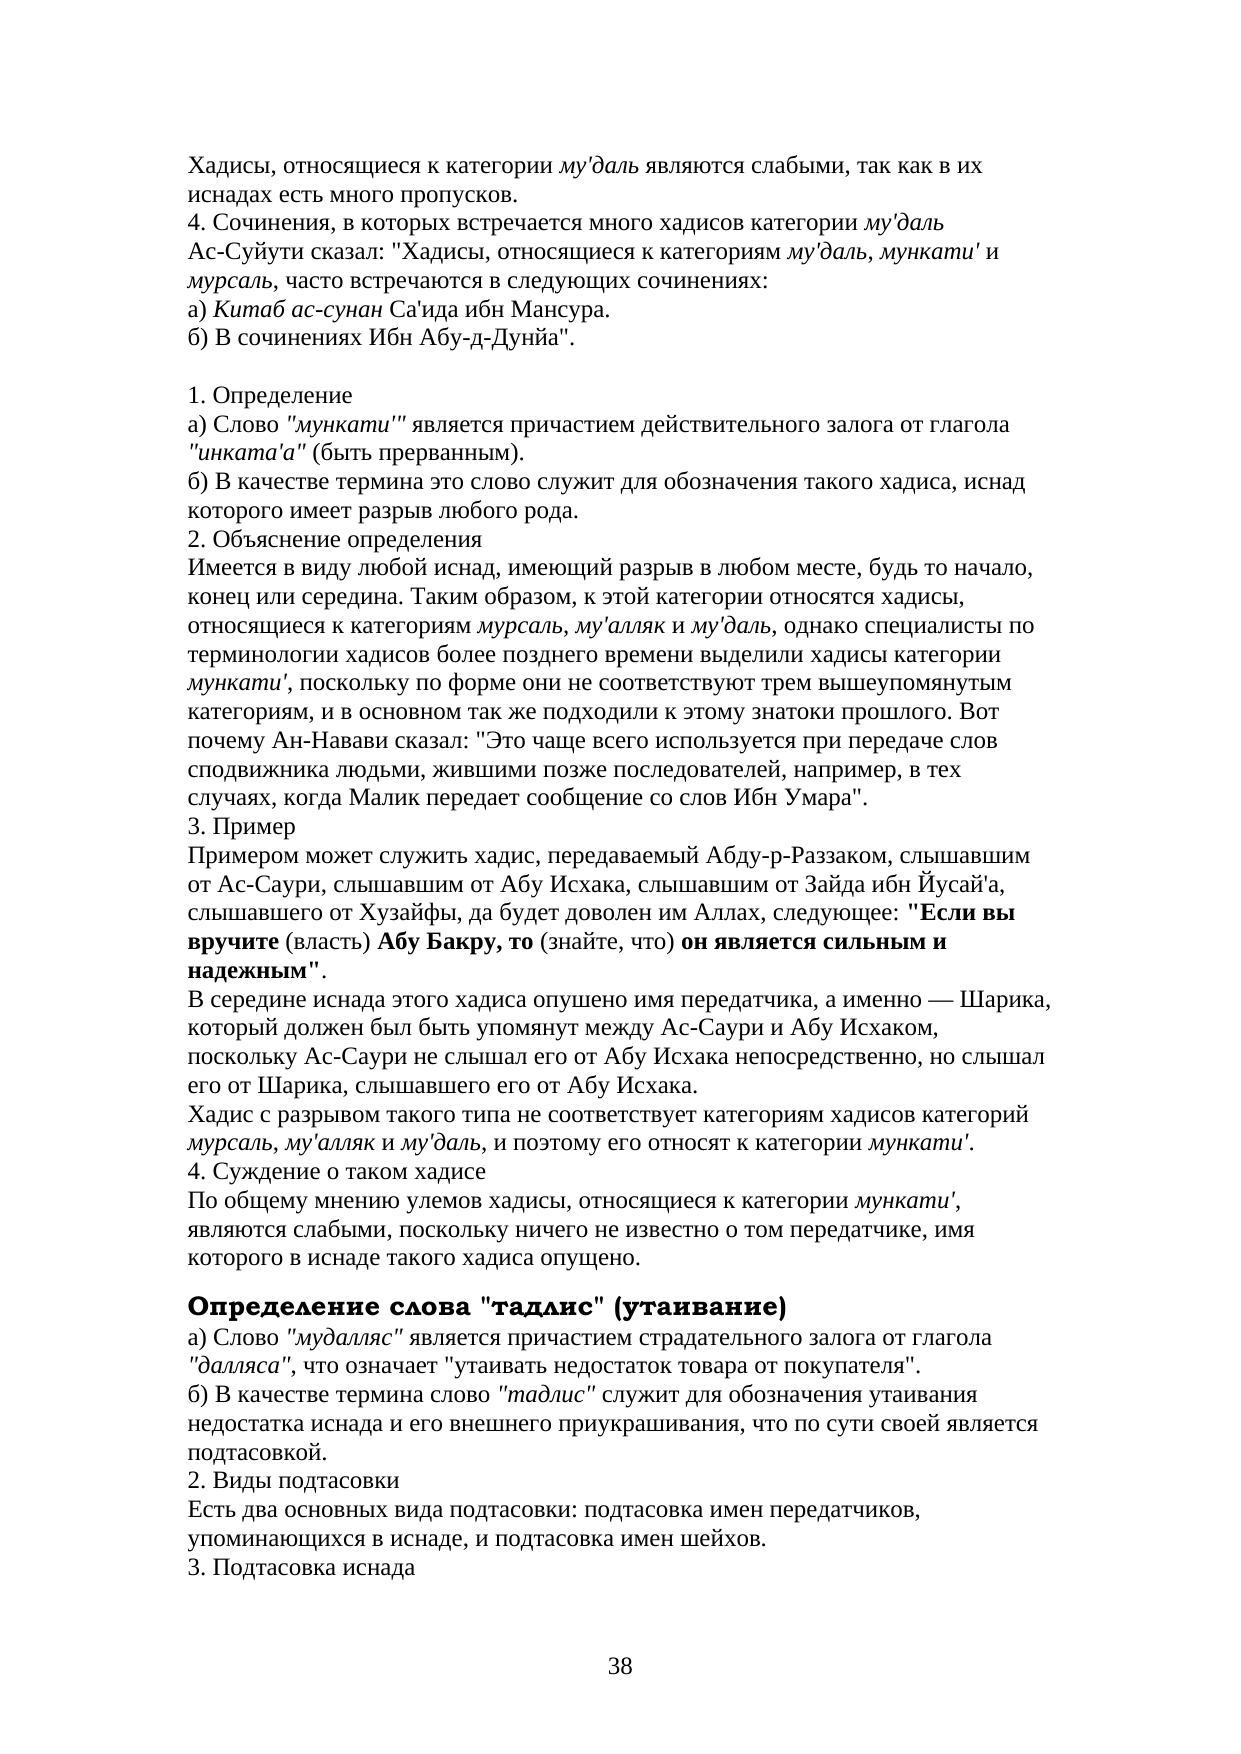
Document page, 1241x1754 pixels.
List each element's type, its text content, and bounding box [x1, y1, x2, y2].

text б) В сочинениях Ибн Абу-д-Дунйа". [187, 322, 1053, 351]
text б) В качестве термина это слово служит для обозначения такого хадиса, иснад которого имеет разрыв любого рода. [187, 466, 1053, 524]
text 1. Определение [187, 380, 1053, 409]
text Имеется в виду любой иснад, имеющий разрыв в любом месте, будь то начало, конец или середина. Таким образом, к этой категории относятся хадисы, относящиеся к категориям мурсаль, му'алляк и му'даль, однако специалисты по терминологии хадисов более позднего времени выделили хадисы категории мункати', поскольку по форме они не соответствуют трем вышеупомянутым категориям, и в основном так же подходили к этому знатоки прошлого. Вот почему Ан-Навави сказал: "Это чаще всего используется при передаче слов сподвижника людьми, жившими позже последователей, например, в тех случаях, когда Малик передает сообщение со слов Ибн Умара". [187, 552, 1053, 811]
text 4. Суждение о таком хадисе [187, 1156, 1053, 1185]
text а) Слово "мункати'" является причастием действительного залога от глагола "инката'а" (быть прерванным). [187, 409, 1053, 466]
text Хадисы, относящиеся к категории му'даль являются слабыми, так как в их иснадах есть много пропусков. [187, 150, 1053, 207]
text Есть два основных вида подтасовки: подтасовка имен передатчиков, упоминающихся в иснаде, и подтасовка имен шейхов. [187, 1494, 1053, 1552]
text 4. Сочинения, в которых встречается много хадисов категории му'даль [187, 207, 1053, 236]
text Хадис с разрывом такого типа не соответствует категориям хадисов категорий мурсаль, му'алляк и му'даль, и поэтому его относят к категории мункати'. [187, 1099, 1053, 1156]
text 3. Подтасовка иснада [187, 1552, 1053, 1581]
text В середине иснада этого хадиса опушено имя передатчика, а именно — Шарика, который должен был быть упомянут между Ас-Саури и Абу Исхаком, поскольку Ас-Саури не слышал его от Абу Исхака непосредственно, но слышал его от Шарика, слышавшего его от Абу Исхака. [187, 984, 1053, 1099]
text Ас-Суйути сказал: "Хадисы, относящиеся к категориям му'даль, мункати' и мурсаль, часто встречаются в следующих сочинениях: [187, 236, 1053, 294]
text а) Китаб ас-сунан Са'ида ибн Мансура. [187, 294, 1053, 322]
text 2. Виды подтасовки [187, 1466, 1053, 1494]
text а) Слово "мудалляс" является причастием страдательного залога от глагола "далляса", что означает "утаивать недостаток товара от покупателя". [187, 1322, 1053, 1379]
text 3. Пример [187, 811, 1053, 840]
text 2. Объяснение определения [187, 524, 1053, 552]
text Определение слова "тадлис" (утаивание) [187, 1290, 1053, 1322]
text Примером может служить хадис, передаваемый Абду-р-Раззаком, слышавшим от Ас-Саури, слышавшим от Абу Исхака, слышавшим от Зайда ибн Йусай'а, слышавшего от Хузайфы, да будет доволен им Аллах, следующее: "Если вы вручите (власть) Абу Бакру, то (знайте, что) он является сильным и надежным". [187, 840, 1053, 984]
text б) В качестве термина слово "тадлис" служит для обозначения утаивания недостатка иснада и его внешнего приукрашивания, что по сути своей является подтасовкой. [187, 1379, 1053, 1466]
text По общему мнению улемов хадисы, относящиеся к категории мункати', являются слабыми, поскольку ничего не известно о том передатчике, имя которого в иснаде такого хадиса опущено. [187, 1185, 1053, 1271]
